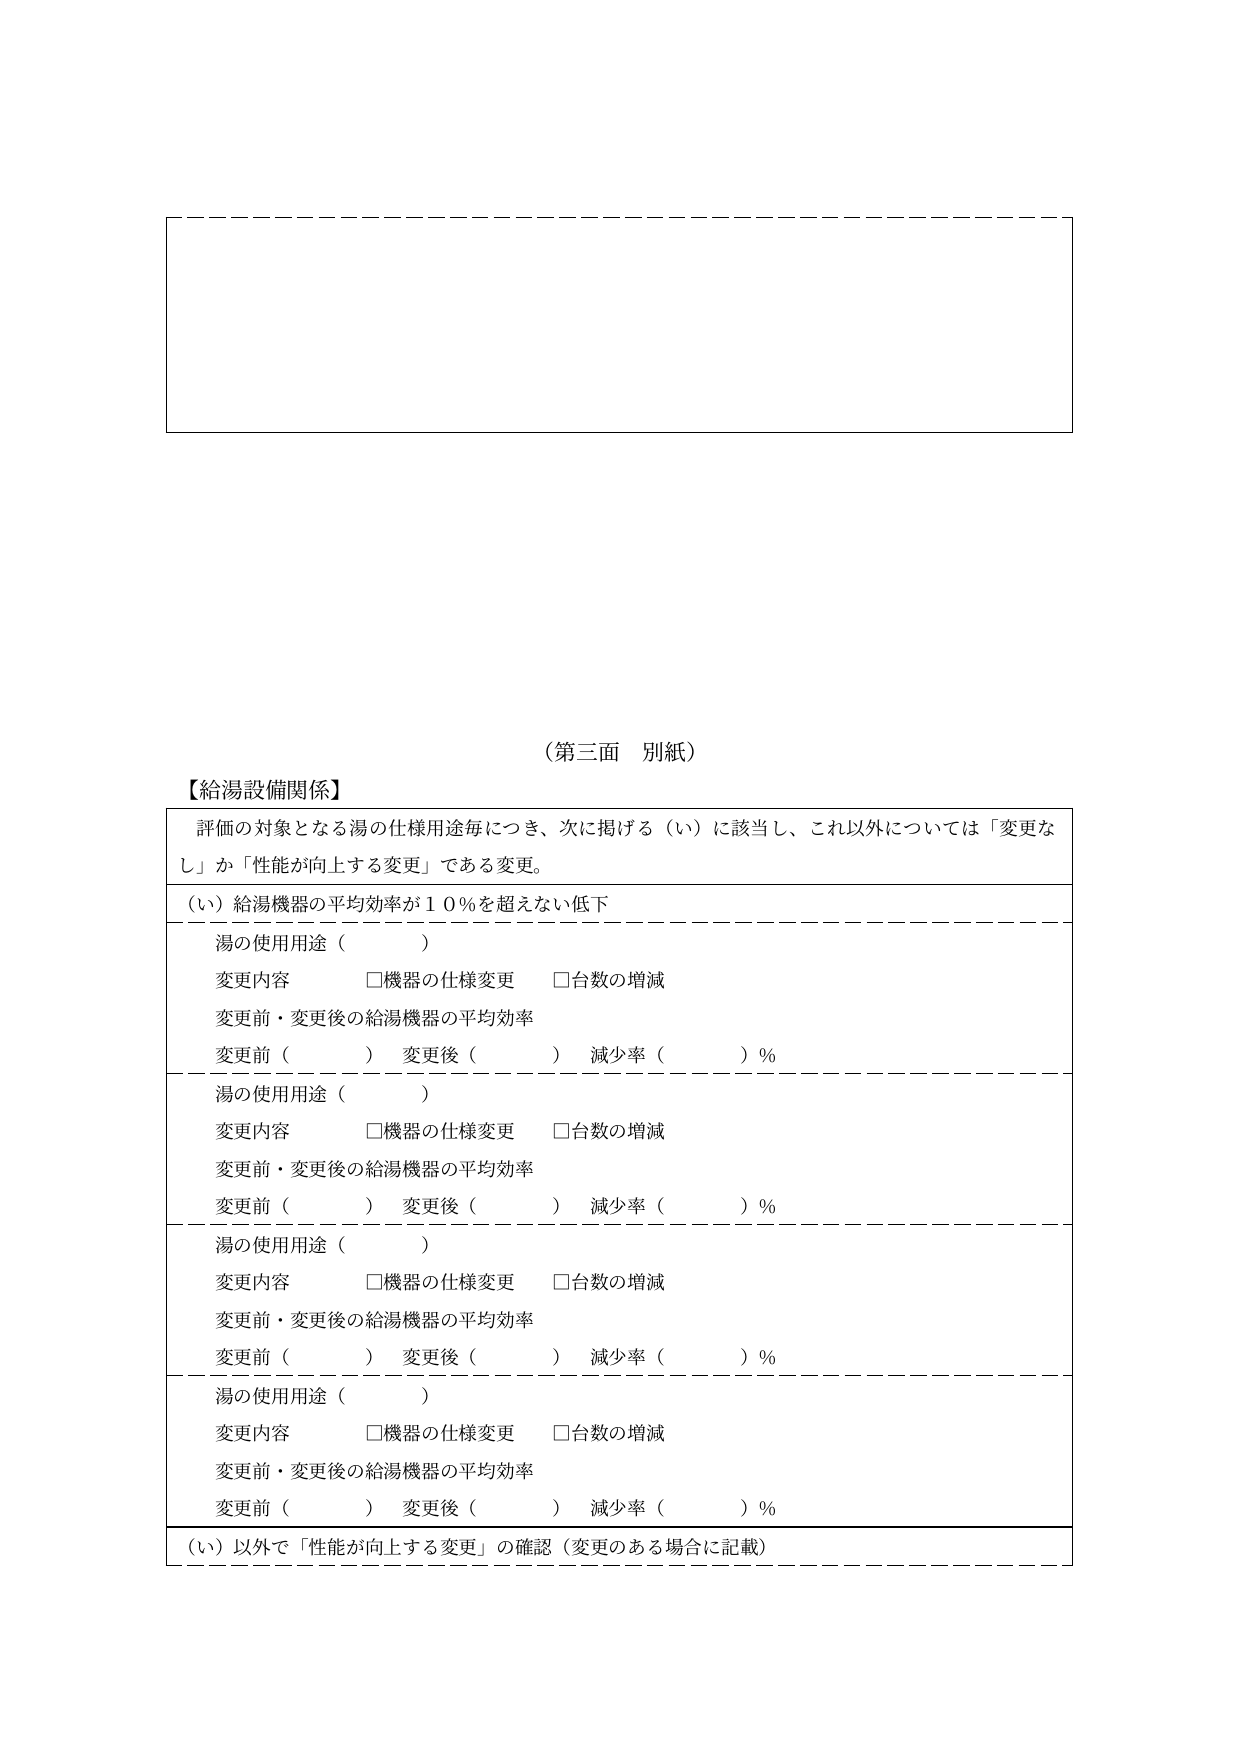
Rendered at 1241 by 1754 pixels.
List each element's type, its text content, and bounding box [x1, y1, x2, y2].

table_cell （い）以外で「性能が向上する変更」の確認（変更のある場合に記載） [167, 1528, 1072, 1565]
table_cell [167, 217, 1072, 432]
table_header 評価の対象となる湯の仕様用途毎につき、次に掲げる（い）に該当し、これ以外については「変更なし」か「性能が向上する変更」である変更。 [167, 809, 1072, 884]
table_cell 湯の使用用途（ ） 変更内容 □機器の仕様変更 □台数の増減 変更前・変更後の給湯機器の平均効率 変更前（ ） 変更後（ ） 減少率（ ）％ [167, 1073, 1072, 1224]
table_cell 湯の使用用途（ ） 変更内容 □機器の仕様変更 □台数の増減 変更前・変更後の給湯機器の平均効率 変更前（ ） 変更後（ ） 減少率（ ）％ [167, 1375, 1072, 1526]
table_cell 湯の使用用途（ ） 変更内容 □機器の仕様変更 □台数の増減 変更前・変更後の給湯機器の平均効率 変更前（ ） 変更後（ ） 減少率（ ）％ [167, 1224, 1072, 1375]
table_cell 湯の使用用途（ ） 変更内容 □機器の仕様変更 □台数の増減 変更前・変更後の給湯機器の平均効率 変更前（ ） 変更後（ ） 減少率（ ）％ [167, 922, 1072, 1073]
table_cell （い）給湯機器の平均効率が１０％を超えない低下 [167, 885, 1072, 922]
text 【給湯設備関係】 [177, 770, 1063, 808]
text （第三面 別紙） [177, 733, 1063, 770]
